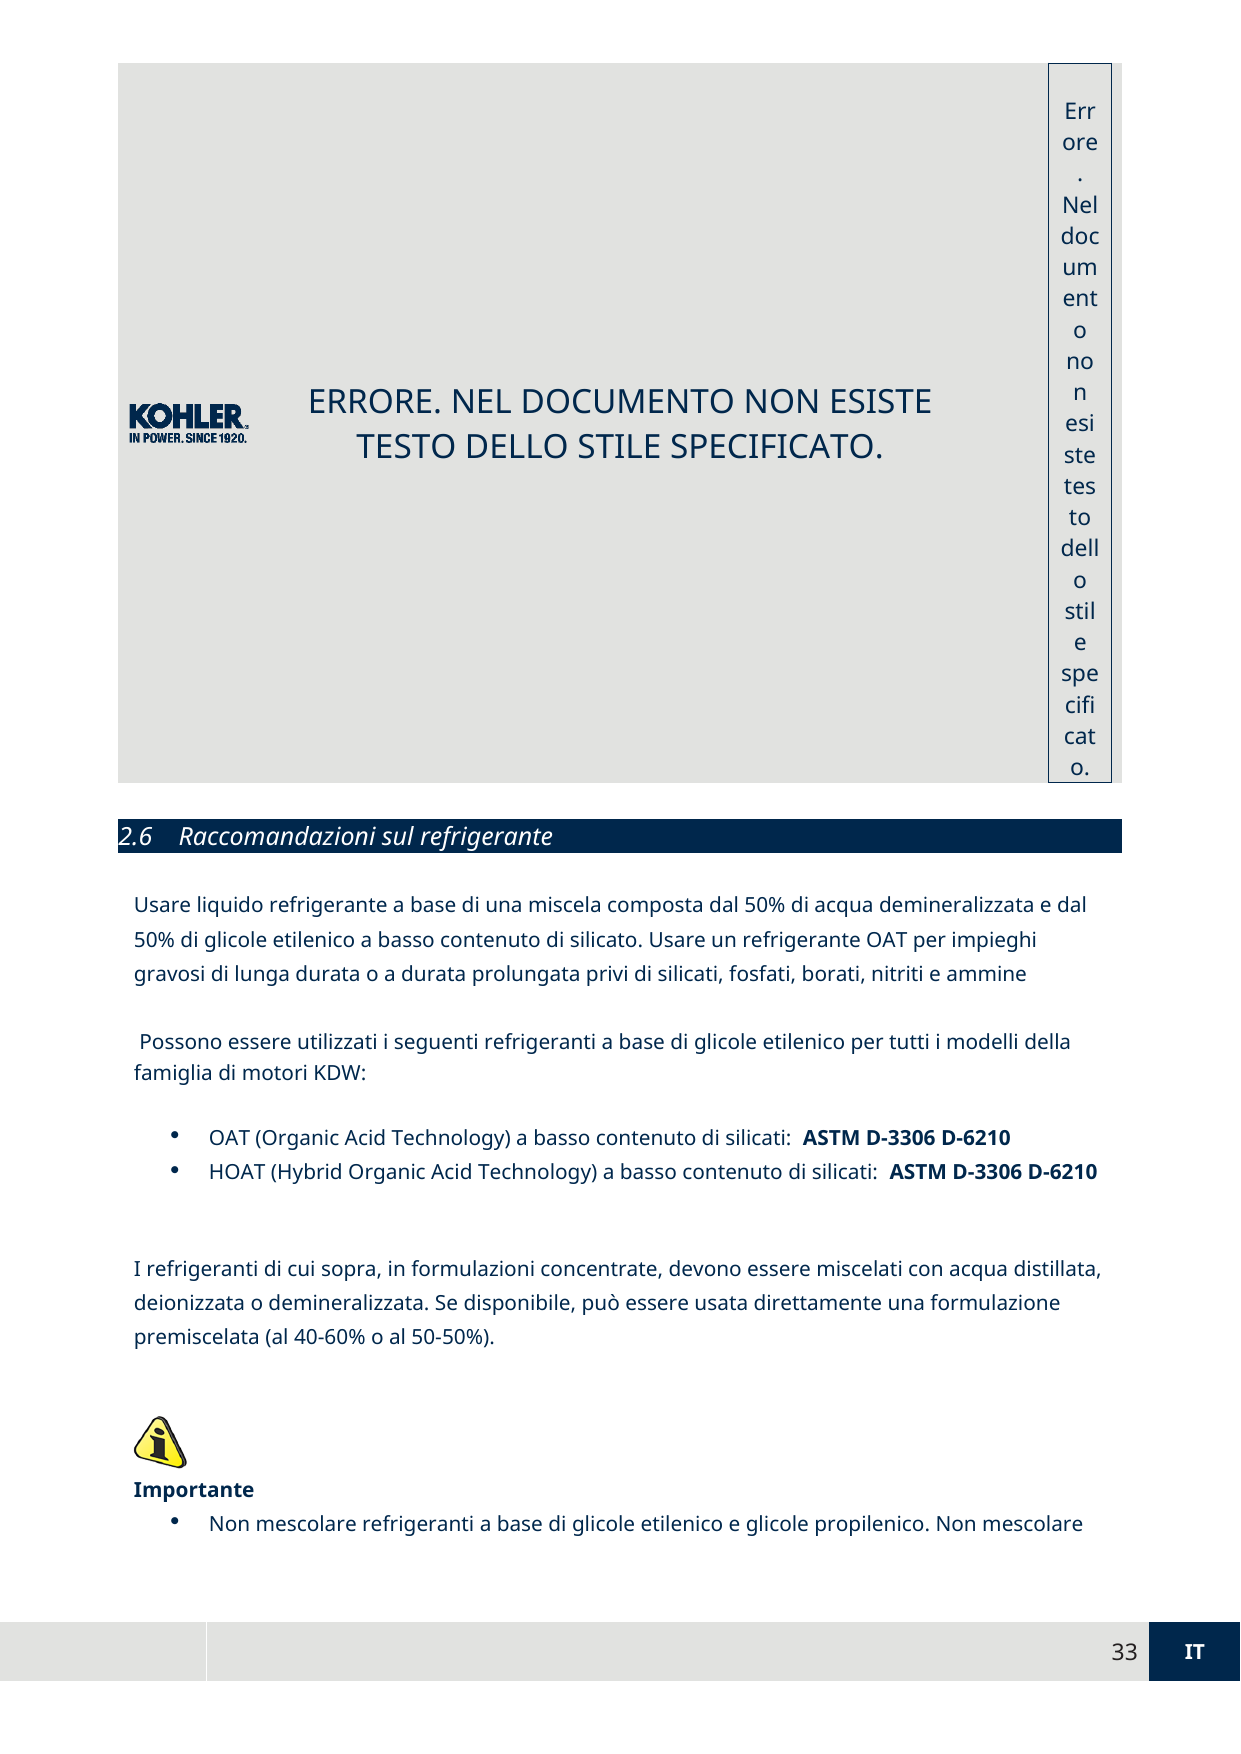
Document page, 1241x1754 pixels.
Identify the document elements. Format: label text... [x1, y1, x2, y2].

picture [133, 1416, 187, 1469]
picture [129, 403, 249, 443]
subtitle Raccomandazioni sul refrigerante [118, 819, 1122, 853]
table_header Usare liquido refrigerante a base di una miscela composta dal 50% di acqua demineralizzata e dal 50% di glicole etilenico a basso contenuto di silicato. Usare un refrigerante OAT per impieghi gravosi di lunga durata o a durata prolungata privi di silicati, fosfati, borati, nitriti e ammine Possono essere utilizzati i seguenti refrigeranti a base di glicole etilenico per tutti i modelli della famiglia di motori KDW: OAT (Organic Acid Technology) a basso contenuto di silicati: ASTM D-3306 D-6210 HOAT (Hybrid Organic Acid Technology) a basso contenuto di silicati: ASTM D-3306 D-6210 I refrigeranti di cui sopra, in formulazioni concentrate, devono essere miscelati con acqua distillata, deionizzata o demineralizzata. Se disponibile, può essere usata direttamente una formulazione premiscelata (al 40-60% o al 50-50%). Importante Non mescolare refrigeranti a base di glicole etilenico e glicole propilenico. Non mescolare refrigeranti a base di OAT e HOAT. La durata delle prestazioni dei refrigeranti OAT può essere drasticamente ridotta se contaminati con refrigeranti contenenti nitriti. Non usare refrigeranti per il settore automobilistico. Questi refrigeranti non contengono gli additivi giusti per proteggere i motori diesel per impieghi gravosi. I refrigeranti OAT sono esenti da manutenzione fino a 6 anni o 6000 ore di funzionamento, purché l’impianto refrigerante sia rabboccato usando lo stesso tipo di refrigerante. Non miscelare diversi tipi di refrigerante. Testare annualmente le condizioni del refrigerante usando delle strisce per il controllo del refrigerante. I refrigeranti HOAT non sono tutti esenti da manutenzione e si raccomanda di aggiungere SCA (Supplemental Coolant Additive, additivi di raffreddamento supplementari) al primo intervallo di manutenzione. [118, 872, 1122, 1553]
